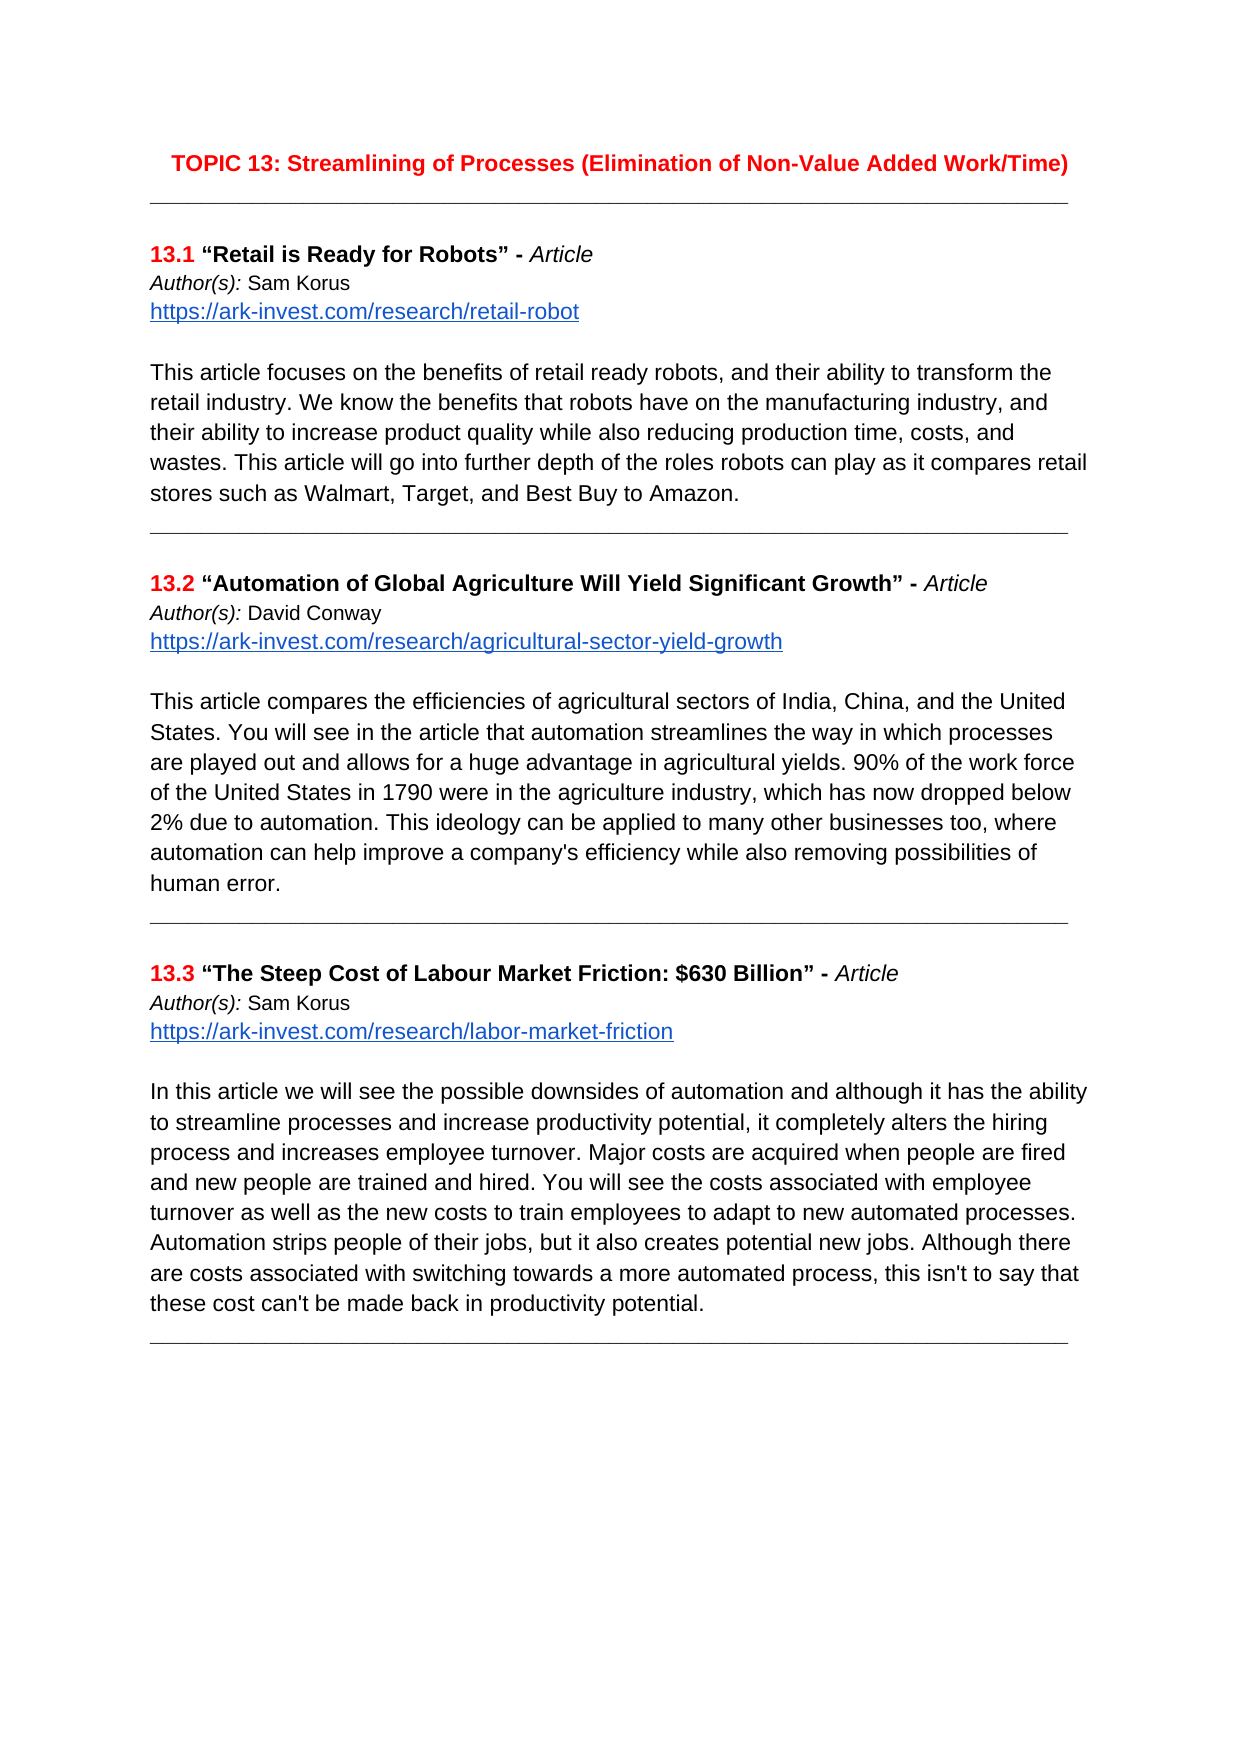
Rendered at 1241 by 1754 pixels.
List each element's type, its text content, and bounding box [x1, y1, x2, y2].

text This article compares the efficiencies of agricultural sectors of India, China, and the United States. You will see in the article that automation streamlines the way in which processes are played out and allows for a huge advantage in agricultural yields. 90% of the work force of the United States in 1790 were in the agriculture industry, which has now dropped below 2% due to automation. This ideology can be applied to many other businesses too, where automation can help improve a company's efficiency while also removing possibilities of human error. [150, 688, 1090, 896]
text https://ark-invest.com/research/retail-robot [150, 298, 1090, 325]
text Author(s): Sam Korus [150, 990, 1090, 1014]
text This article focuses on the benefits of retail ready robots, and their ability to transform the retail industry. We know the benefits that robots have on the manufacturing industry, and their ability to increase product quality while also reducing production time, costs, and wastes. This article will go into further depth of the roles robots can play as it compares retail stores such as Walmart, Target, and Best Buy to Amazon. [150, 359, 1090, 506]
text https://ark-invest.com/research/agricultural-sector-yield-growth [150, 628, 1090, 654]
text ________________________________________________________________________ [150, 900, 1090, 926]
text Author(s): David Conway [150, 600, 1090, 624]
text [150, 180, 1090, 207]
text 13.1 “Retail is Ready for Robots” - Article [150, 241, 1090, 267]
text 13.3 “The Steep Cost of Labour Market Friction: $630 Billion” - Article [150, 960, 1090, 987]
text TOPIC 13: Streamlining of Processes (Elimination of Non-Value Added Work/Time) [150, 150, 1090, 176]
text 13.2 “Automation of Global Agriculture Will Yield Significant Growth” - Article [150, 570, 1090, 597]
text https://ark-invest.com/research/labor-market-friction [150, 1018, 1090, 1044]
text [150, 1320, 1090, 1346]
text ________________________________________________________________________ [150, 510, 1090, 536]
text Author(s): Sam Korus [150, 271, 1090, 295]
text In this article we will see the possible downsides of automation and although it has the ability to streamline processes and increase productivity potential, it completely alters the hiring process and increases employee turnover. Major costs are acquired when people are fired and new people are trained and hired. You will see the costs associated with employee turnover as well as the new costs to train employees to adapt to new automated processes. Automation strips people of their jobs, but it also creates potential new jobs. Although there are costs associated with switching towards a more automated process, this isn't to say that these cost can't be made back in productivity potential. [150, 1078, 1090, 1316]
